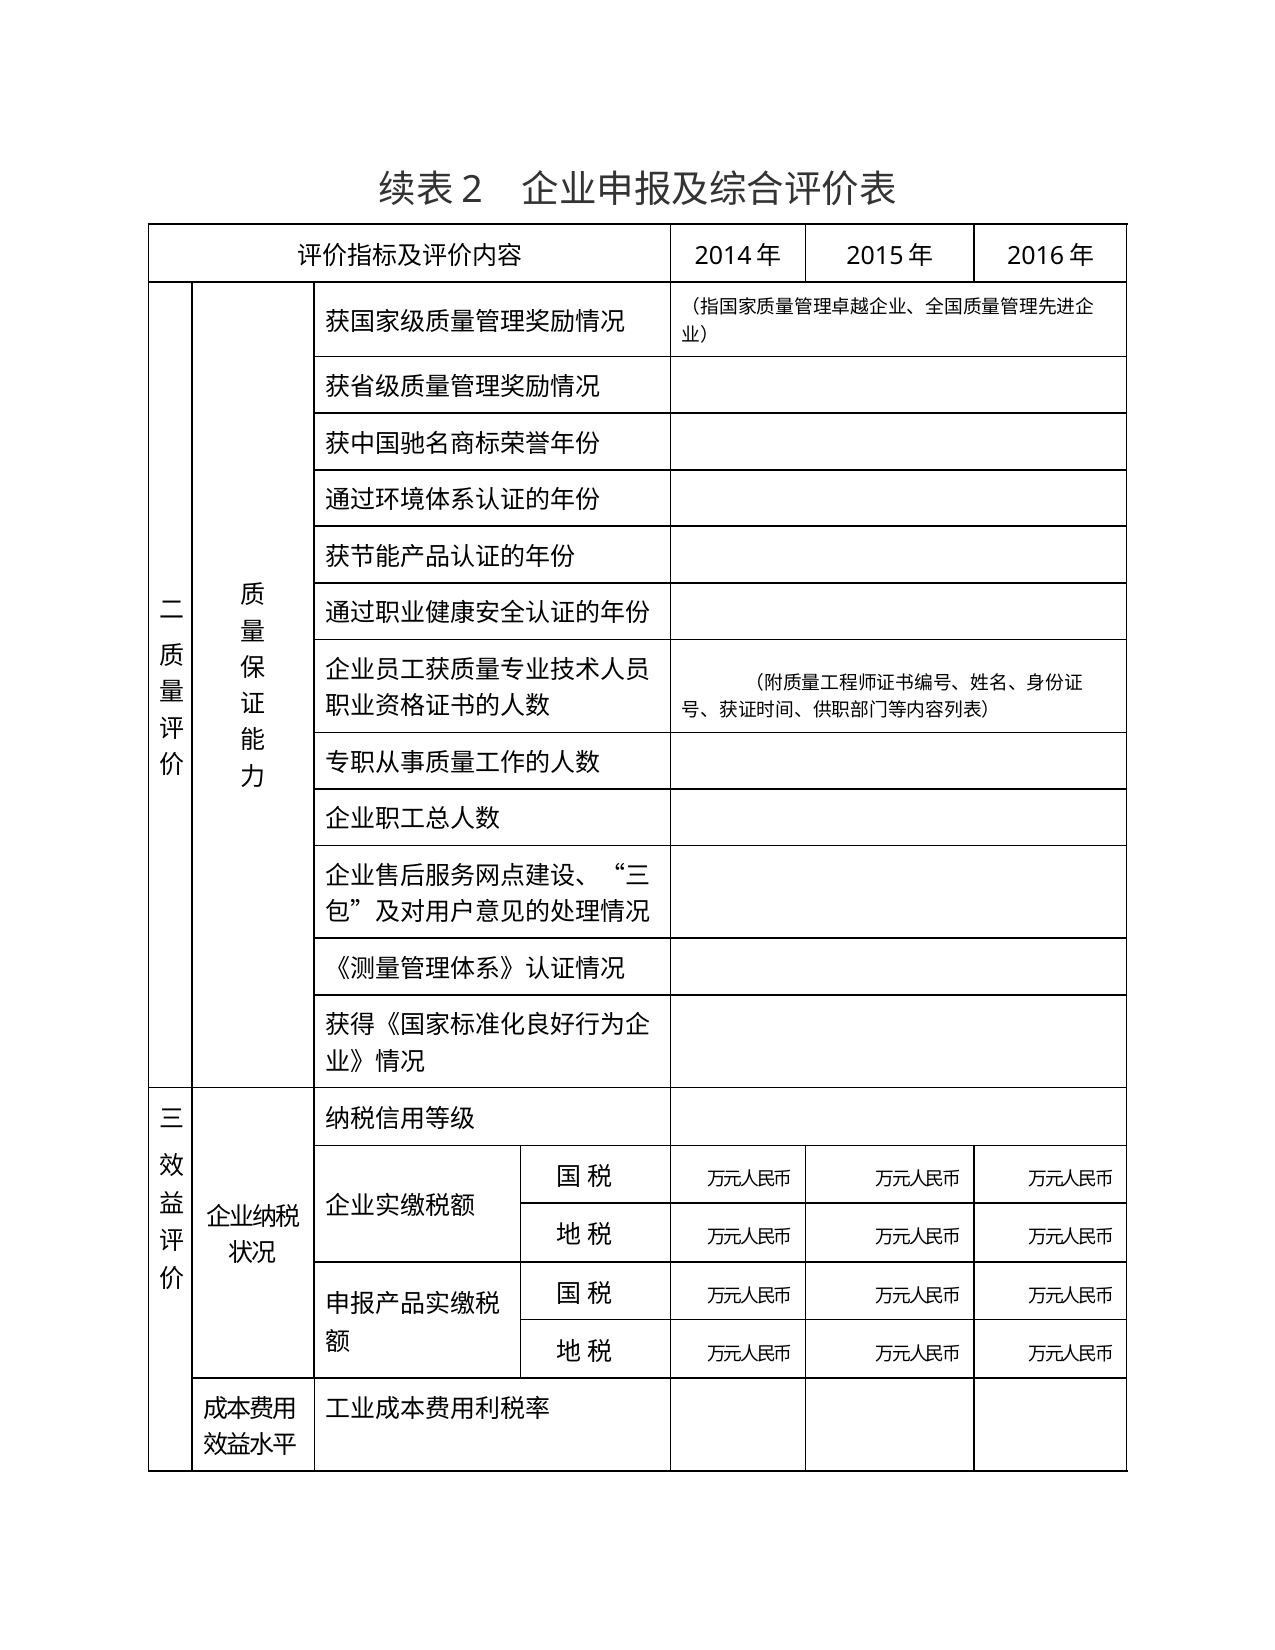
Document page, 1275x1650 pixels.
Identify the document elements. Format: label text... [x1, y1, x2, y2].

table_cell 获国家级质量管理奖励情况 [315, 283, 670, 356]
table_cell [671, 471, 1126, 525]
table_cell 工业成本费用利税率 [315, 1379, 670, 1470]
table_cell [671, 1379, 805, 1470]
table_cell 万元人民币 [806, 1146, 973, 1202]
table_cell 地 税 [521, 1320, 670, 1377]
table_cell 万元人民币 [671, 1263, 805, 1319]
table_cell [671, 846, 1126, 937]
table_cell 万元人民币 [806, 1263, 973, 1319]
table_cell 国 税 [521, 1146, 670, 1202]
table_cell 获中国驰名商标荣誉年份 [315, 414, 670, 469]
table_cell 三 效益评价 [149, 1088, 191, 1470]
table_cell 企业职工总人数 [315, 790, 670, 844]
table_cell 万元人民币 [671, 1204, 805, 1261]
table_cell 万元人民币 [671, 1146, 805, 1202]
table_cell [671, 733, 1126, 788]
table_cell 二 质量评价 [149, 283, 191, 1087]
table_cell [806, 1379, 973, 1470]
table_cell 申报产品实缴税额 [315, 1263, 520, 1377]
text 续表2 企业申报及综合评价表 [187, 159, 1087, 214]
table_cell 通过环境体系认证的年份 [315, 471, 670, 525]
table_cell 企业售后服务网点建设、“三包”及对用户意见的处理情况 [315, 846, 670, 937]
table_cell 万元人民币 [806, 1320, 973, 1377]
table_cell 获省级质量管理奖励情况 [315, 357, 670, 412]
table_cell 万元人民币 [975, 1320, 1126, 1377]
table_cell 纳税信用等级 [315, 1088, 670, 1144]
table_cell 万元人民币 [671, 1320, 805, 1377]
table_cell 万元人民币 [975, 1146, 1126, 1202]
table_cell [975, 1379, 1126, 1470]
table_header 2015年 [806, 225, 973, 281]
table_cell 成本费用效益水平 [193, 1379, 314, 1470]
table_cell （附质量工程师证书编号、姓名、身份证号、获证时间、供职部门等内容列表） [671, 640, 1126, 731]
table_cell 获得《国家标准化良好行为企业》情况 [315, 996, 670, 1087]
table_cell 企业实缴税额 [315, 1146, 520, 1261]
table_cell 万元人民币 [975, 1204, 1126, 1261]
table_header 2016年 [975, 225, 1126, 281]
table_cell 企业员工获质量专业技术人员职业资格证书的人数 [315, 640, 670, 731]
table_cell 万元人民币 [975, 1263, 1126, 1319]
table_header 评价指标及评价内容 [149, 225, 670, 281]
table_cell 企业纳税状况 [193, 1088, 313, 1377]
table_cell 国 税 [521, 1263, 670, 1319]
table_cell [671, 939, 1126, 994]
table_cell 通过职业健康安全认证的年份 [315, 584, 670, 638]
table_cell [671, 790, 1126, 844]
table_cell 《测量管理体系》认证情况 [315, 939, 670, 994]
table_cell [671, 584, 1126, 638]
table_cell 地 税 [521, 1204, 670, 1261]
table_header 2014年 [671, 225, 805, 281]
table_cell 获节能产品认证的年份 [315, 527, 670, 582]
table_cell 万元人民币 [806, 1204, 973, 1261]
table_cell [671, 1088, 1126, 1144]
table_cell 质 量 保 证 能 力 [193, 283, 313, 1087]
table_cell （指国家质量管理卓越企业、全国质量管理先进企业） [671, 283, 1126, 356]
table_cell [671, 414, 1126, 469]
table_cell [671, 527, 1126, 582]
table_cell 专职从事质量工作的人数 [315, 733, 670, 788]
table_cell [671, 357, 1126, 412]
table_cell [671, 996, 1126, 1087]
